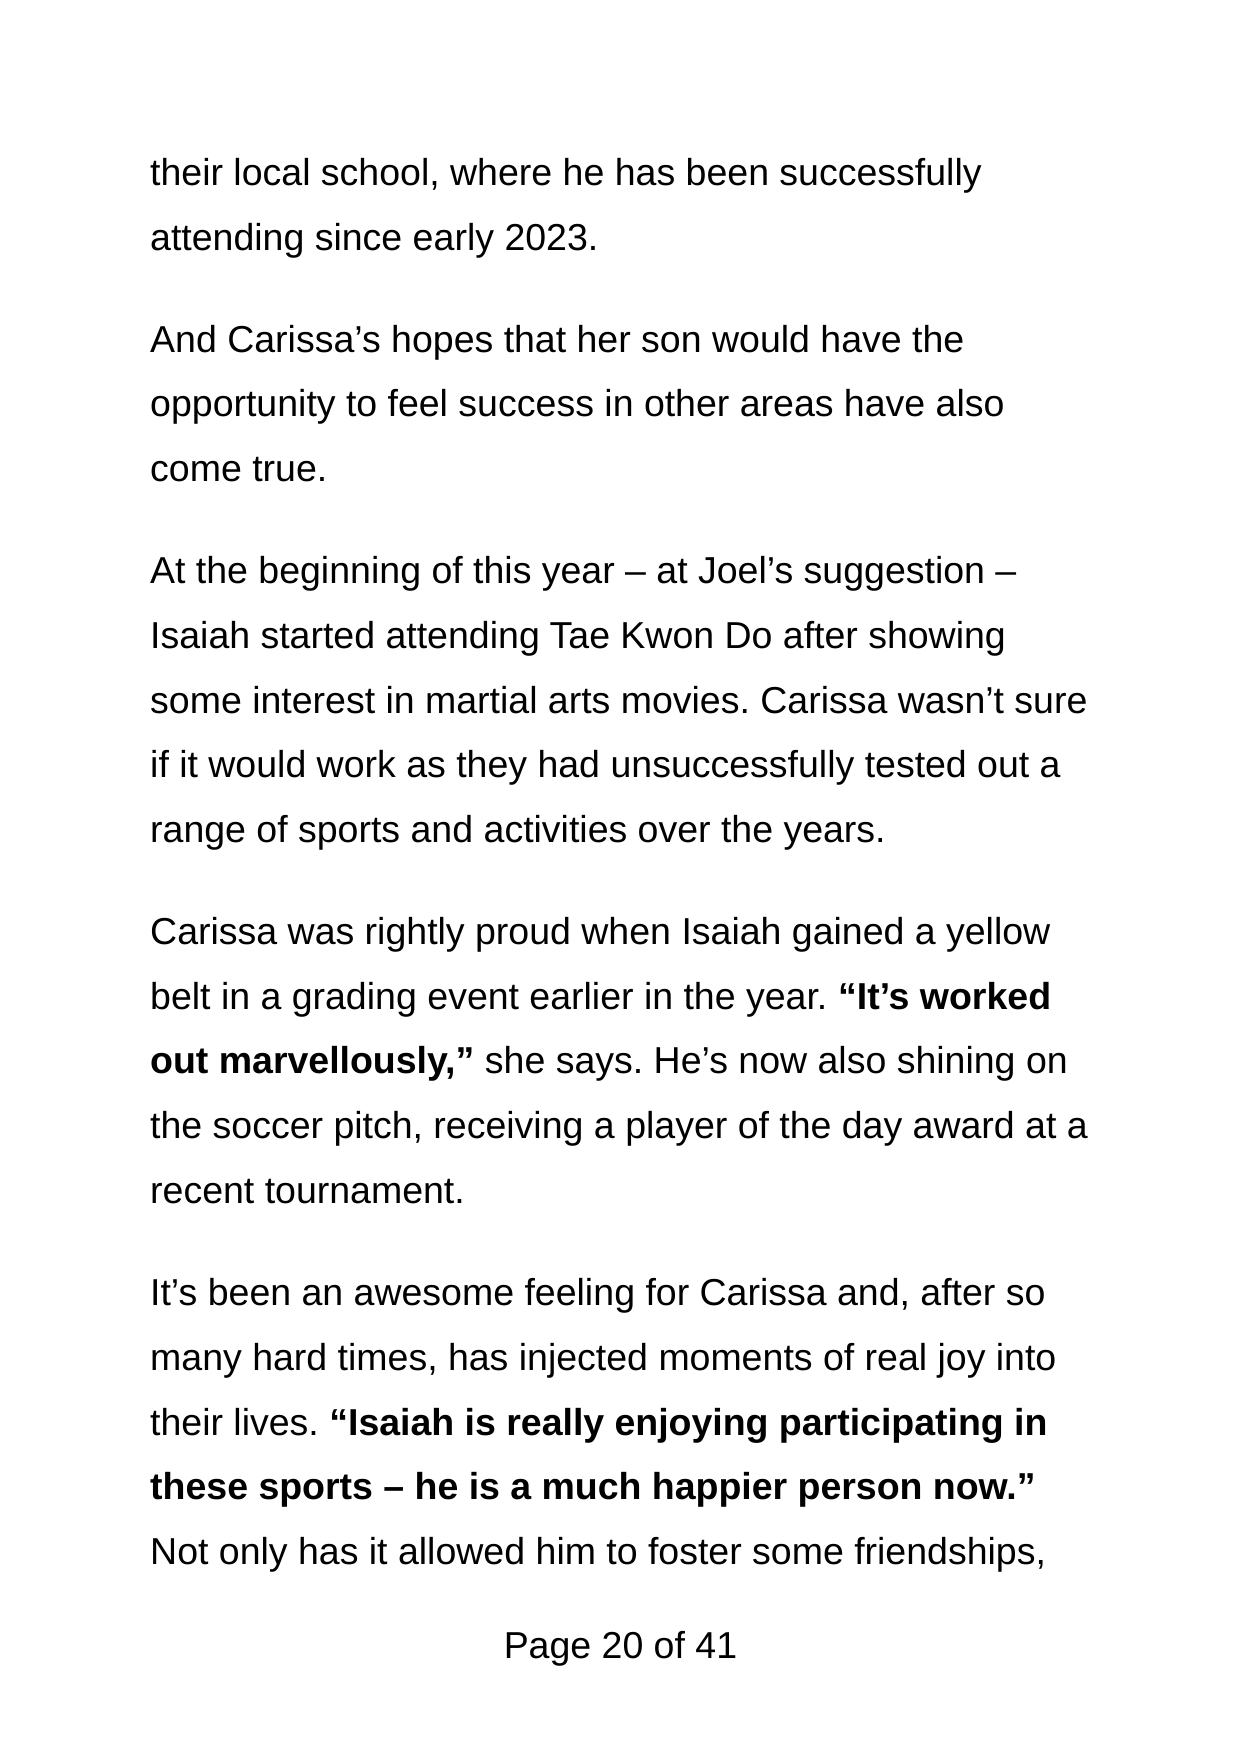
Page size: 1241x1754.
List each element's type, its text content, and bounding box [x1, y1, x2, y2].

text Carissa was rightly proud when Isaiah gained a yellow belt in a grading event earlier in the year. “It’s worked out marvellously,” she says. He’s now also shining on the soccer pitch, receiving a player of the day award at a recent tournament. [150, 909, 1090, 1211]
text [150, 150, 1090, 258]
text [150, 1270, 1090, 1572]
text At the beginning of this year – at Joel’s suggestion – Isaiah started attending Tae Kwon Do after showing some interest in martial arts movies. Carissa wasn’t sure if it would work as they had unsuccessfully tested out a range of sports and activities over the years. [150, 548, 1090, 850]
text And Carissa’s hopes that her son would have the opportunity to feel success in other areas have also come true. [150, 317, 1090, 489]
